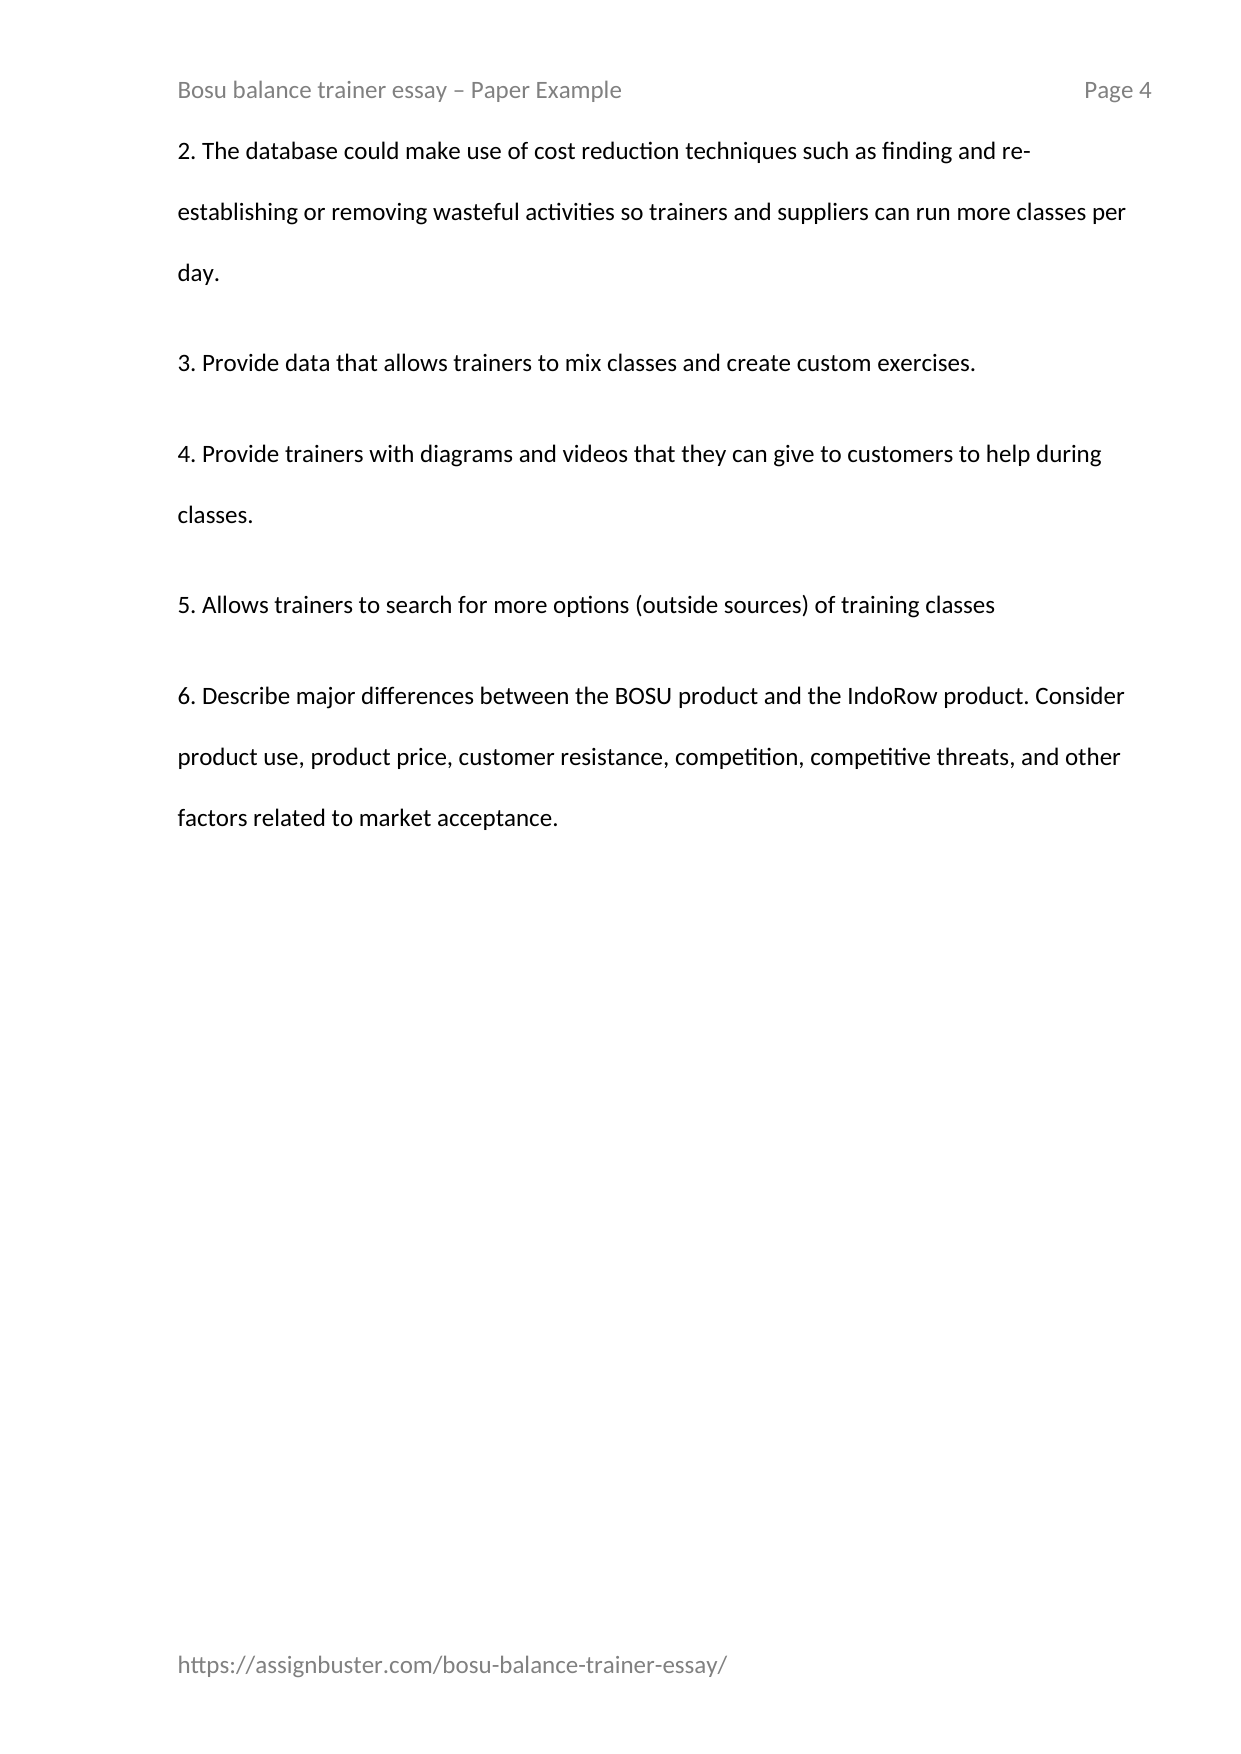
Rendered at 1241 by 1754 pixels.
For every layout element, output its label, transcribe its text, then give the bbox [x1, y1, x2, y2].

text 6. Describe major differences between the BOSU product and the IndoRow product. Consider product use, product price, customer resistance, competition, competitive threats, and other factors related to market acceptance. [177, 680, 1152, 833]
text 2. The database could make use of cost reduction techniques such as finding and re-establishing or removing wasteful activities so trainers and suppliers can run more classes per day. [177, 135, 1152, 287]
text 4. Provide trainers with diagrams and videos that they can give to customers to help during classes. [177, 438, 1152, 529]
text 3. Provide data that allows trainers to mix classes and create custom exercises. [177, 347, 1152, 378]
text 5. Allows trainers to search for more options (outside sources) of training classes [177, 589, 1152, 620]
